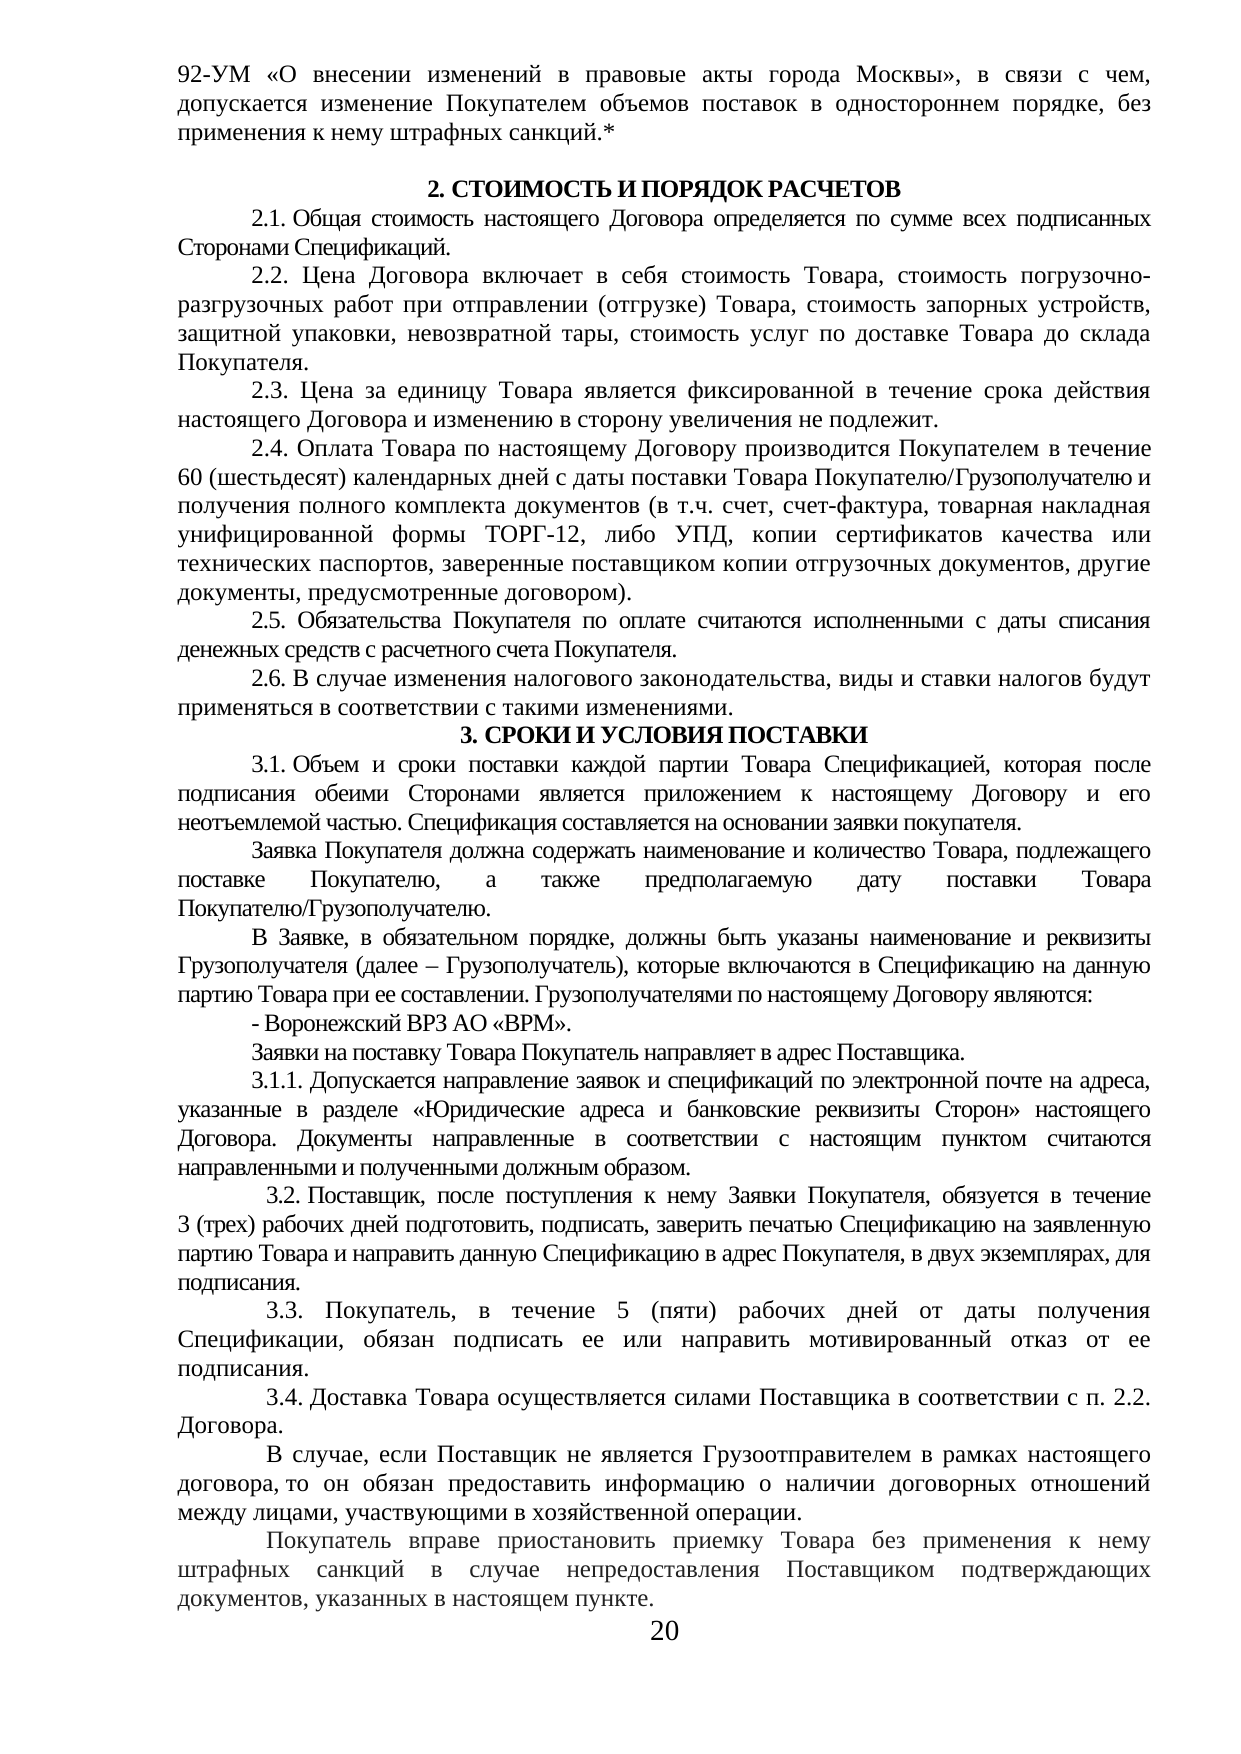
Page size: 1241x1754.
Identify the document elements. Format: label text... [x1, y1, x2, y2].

text 3.1.1. Допускается направление заявок и спецификаций по электронной почте на адреса, указанные в разделе «Юридические адреса и банковские реквизиты Сторон» настоящего Договора. Документы направленные в соответствии с настоящим пунктом считаются направленными и полученными должным образом. [177, 1065, 1152, 1180]
text 3.4. Доставка Товара осуществляется силами Поставщика в соответствии с п. 2.2. Договора. [177, 1382, 1152, 1439]
text 3. СРОКИ И УСЛОВИЯ ПОСТАВКИ [177, 720, 1152, 749]
text Покупатель вправе приостановить приемку Товара без применения к нему штрафных санкций в случае непредоставления Поставщиком подтверждающих документов, указанных в настоящем пункте. [177, 1525, 1152, 1612]
text 2.6. В случае изменения налогового законодательства, виды и ставки налогов будут применяться в соответствии с такими изменениями. [177, 663, 1152, 720]
text 3.1. Объем и сроки поставки каждой партии Товара Спецификацией, которая после подписания обеими Сторонами является приложением к настоящему Договору и его неотъемлемой частью. Спецификация составляется на основании заявки покупателя. [177, 749, 1152, 835]
text 2.4. Оплата Товара по настоящему Договору производится Покупателем в течение 60 (шестьдесят) календарных дней с даты поставки Товара Покупателю/Грузополучателю и получения полного комплекта документов (в т.ч. счет, счет-фактура, товарная накладная унифицированной формы ТОРГ-12, либо УПД, копии сертификатов качества или технических паспортов, заверенные поставщиком копии отгрузочных документов, другие документы, предусмотренные договором). [177, 433, 1152, 605]
text Заявка Покупателя должна содержать наименование и количество Товара, подлежащего поставке Покупателю, а также предполагаемую дату поставки Товара Покупателю/Грузополучателю. [177, 835, 1152, 922]
text 3.2. Поставщик, после поступления к нему Заявки Покупателя, обязуется в течение 3 (трех) рабочих дней подготовить, подписать, заверить печатью Спецификацию на заявленную партию Товара и направить данную Спецификацию в адрес Покупателя, в двух экземплярах, для подписания. [177, 1180, 1152, 1295]
text 2.3. Цена за единицу Товара является фиксированной в течение срока действия настоящего Договора и изменению в сторону увеличения не подлежит. [177, 375, 1152, 433]
text В Заявке, в обязательном порядке, должны быть указаны наименование и реквизиты Грузополучателя (далее – Грузополучатель), которые включаются в Спецификацию на данную партию Товара при ее составлении. Грузополучателями по настоящему Договору являются: [177, 922, 1152, 1008]
text 2. СТОИМОСТЬ И ПОРЯДОК РАСЧЕТОВ [177, 174, 1152, 203]
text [177, 59, 1152, 145]
text 2.5. Обязательства Покупателя по оплате считаются исполненными с даты списания денежных средств с расчетного счета Покупателя. [177, 605, 1152, 663]
text Заявки на поставку Товара Покупатель направляет в адрес Поставщика. [177, 1037, 1152, 1065]
text 3.3. Покупатель, в течение 5 (пяти) рабочих дней от даты получения Спецификации, обязан подписать ее или направить мотивированный отказ от ее подписания. [177, 1295, 1152, 1382]
text 2.2. Цена Договора включает в себя стоимость Товара, стоимость погрузочно-разгрузочных работ при отправлении (отгрузке) Товара, стоимость запорных устройств, защитной упаковки, невозвратной тары, стоимость услуг по доставке Товара до склада Покупателя. [177, 260, 1152, 375]
text 2.1. Общая стоимость настоящего Договора определяется по сумме всех подписанных Сторонами Спецификаций. [177, 203, 1152, 260]
text В случае, если Поставщик не является Грузоотправителем в рамках настоящего договора, то он обязан предоставить информацию о наличии договорных отношений между лицами, участвующими в хозяйственной операции. [177, 1439, 1152, 1525]
text - Воронежский ВРЗ АО «ВРМ». [177, 1008, 1152, 1037]
